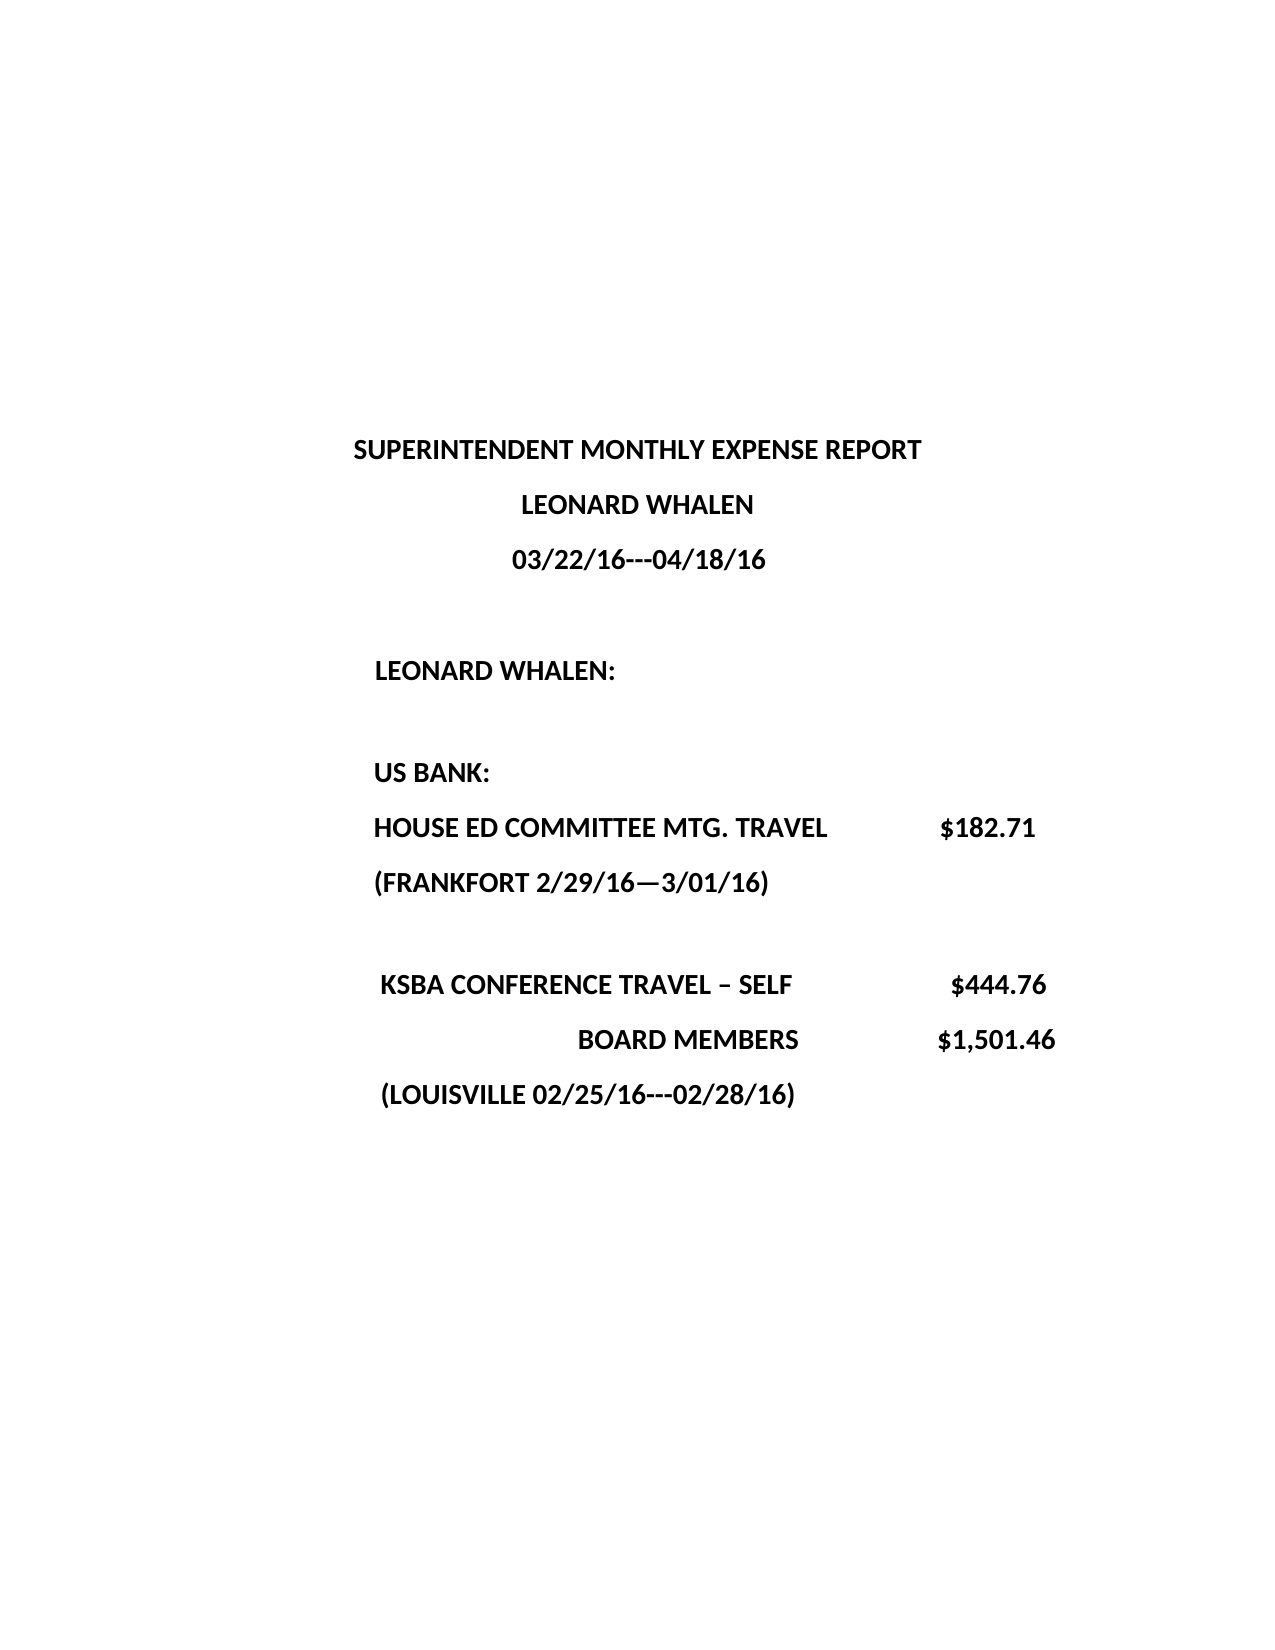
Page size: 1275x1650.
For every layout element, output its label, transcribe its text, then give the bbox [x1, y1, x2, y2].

text (LOUISVILLE 02/25/16---02/28/16) [150, 1076, 1125, 1112]
text (FRANKFORT 2/29/16—3/01/16) [150, 864, 1125, 899]
text KSBA CONFERENCE TRAVEL – SELF $444.76 [150, 966, 1125, 1001]
text SUPERINTENDENT MONTHLY EXPENSE REPORT [150, 431, 1125, 467]
text US BANK: [150, 754, 1125, 789]
text 03/22/16---04/18/16 [150, 541, 1125, 577]
text BOARD MEMBERS $1,501.46 [150, 1021, 1125, 1057]
text HOUSE ED COMMITTEE MTG. TRAVEL $182.71 [150, 809, 1125, 844]
text LEONARD WHALEN [150, 486, 1125, 522]
text LEONARD WHALEN: [150, 652, 1125, 687]
